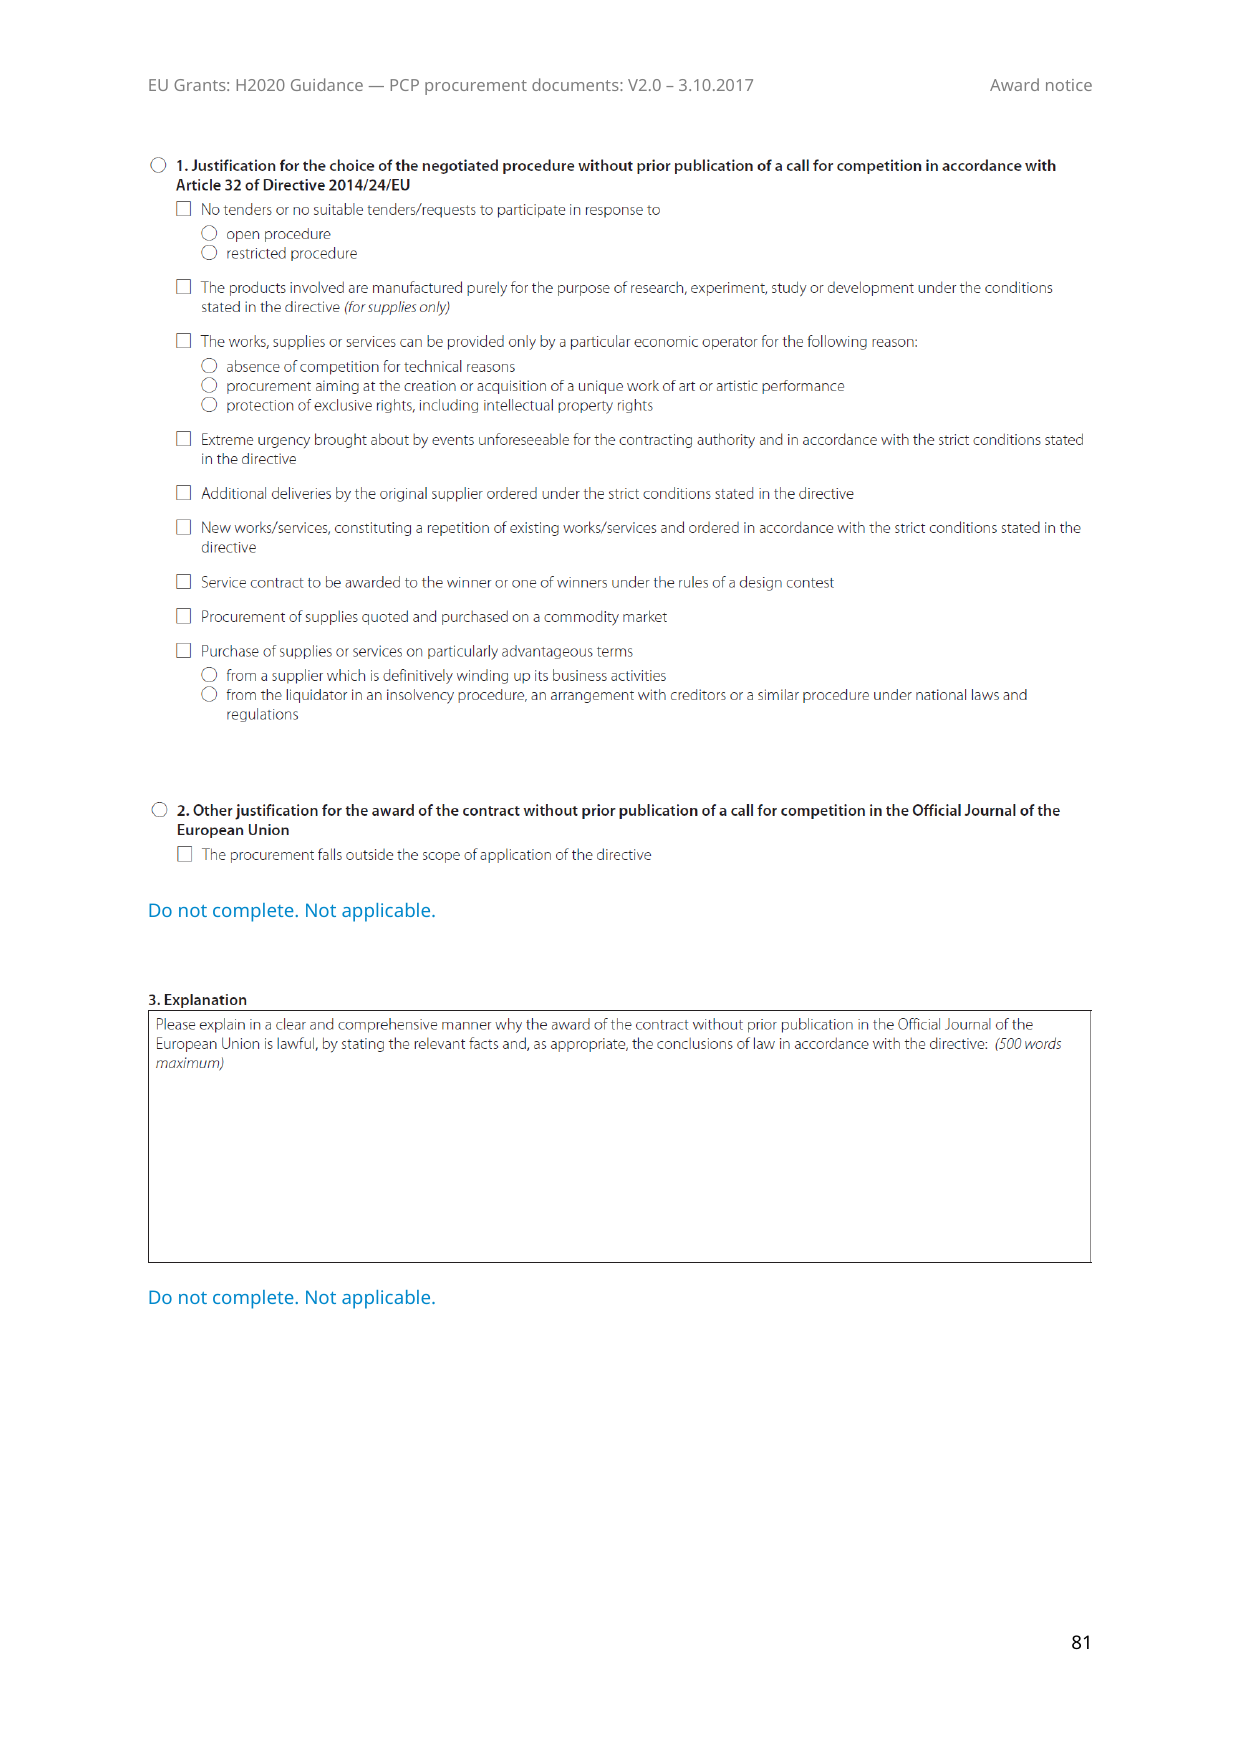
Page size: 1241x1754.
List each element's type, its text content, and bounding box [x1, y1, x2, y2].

text Do not complete. Not applicable. [148, 897, 1093, 922]
picture [147, 147, 1093, 727]
text Do not complete. Not applicable. [148, 1284, 1093, 1310]
picture [147, 989, 1093, 1264]
picture [147, 793, 1093, 877]
